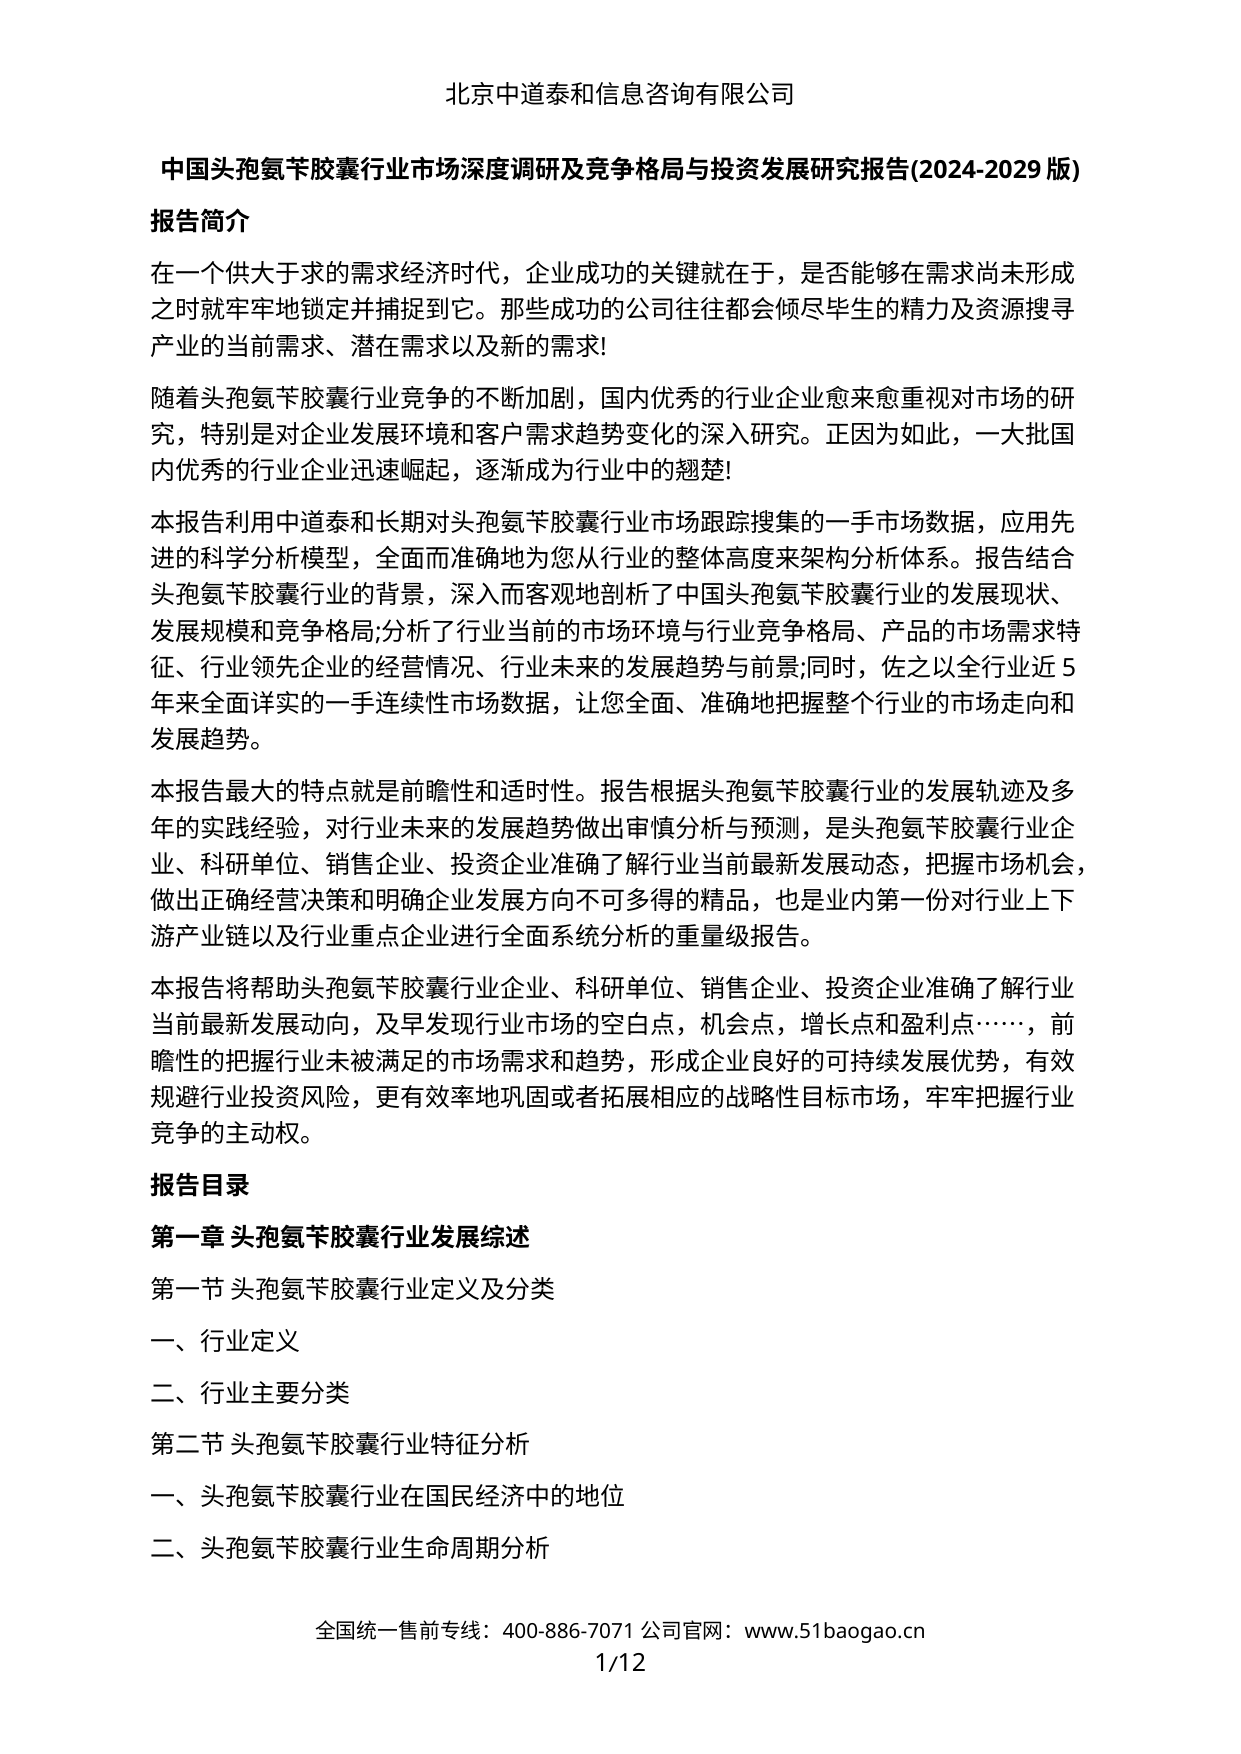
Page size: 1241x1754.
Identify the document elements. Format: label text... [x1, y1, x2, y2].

text 报告简介 [150, 202, 1090, 238]
text 本报告将帮助头孢氨苄胶囊行业企业、科研单位、销售企业、投资企业准确了解行业当前最新发展动向，及早发现行业市场的空白点，机会点，增长点和盈利点……，前瞻性的把握行业未被满足的市场需求和趋势，形成企业良好的可持续发展优势，有效规避行业投资风险，更有效率地巩固或者拓展相应的战略性目标市场，牢牢把握行业竞争的主动权。 [150, 969, 1090, 1150]
text 在一个供大于求的需求经济时代，企业成功的关键就在于，是否能够在需求尚未形成之时就牢牢地锁定并捕捉到它。那些成功的公司往往都会倾尽毕生的精力及资源搜寻产业的当前需求、潜在需求以及新的需求! [150, 254, 1090, 362]
text 第二节 头孢氨苄胶囊行业特征分析 [150, 1425, 1090, 1461]
text 二、头孢氨苄胶囊行业生命周期分析 [150, 1529, 1090, 1565]
text 本报告利用中道泰和长期对头孢氨苄胶囊行业市场跟踪搜集的一手市场数据，应用先进的科学分析模型，全面而准确地为您从行业的整体高度来架构分析体系。报告结合头孢氨苄胶囊行业的背景，深入而客观地剖析了中国头孢氨苄胶囊行业的发展现状、发展规模和竞争格局;分析了行业当前的市场环境与行业竞争格局、产品的市场需求特征、行业领先企业的经营情况、行业未来的发展趋势与前景;同时，佐之以全行业近5年来全面详实的一手连续性市场数据，让您全面、准确地把握整个行业的市场走向和发展趋势。 [150, 502, 1090, 756]
text 一、行业定义 [150, 1321, 1090, 1357]
text 一、头孢氨苄胶囊行业在国民经济中的地位 [150, 1477, 1090, 1513]
text 第一章 头孢氨苄胶囊行业发展综述 [150, 1217, 1090, 1254]
text 二、行业主要分类 [150, 1373, 1090, 1409]
text 报告目录 [150, 1166, 1090, 1202]
text 本报告最大的特点就是前瞻性和适时性。报告根据头孢氨苄胶囊行业的发展轨迹及多年的实践经验，对行业未来的发展趋势做出审慎分析与预测，是头孢氨苄胶囊行业企业、科研单位、销售企业、投资企业准确了解行业当前最新发展动态，把握市场机会，做出正确经营决策和明确企业发展方向不可多得的精品，也是业内第一份对行业上下游产业链以及行业重点企业进行全面系统分析的重量级报告。 [150, 772, 1090, 953]
text 第一节 头孢氨苄胶囊行业定义及分类 [150, 1269, 1090, 1306]
text 随着头孢氨苄胶囊行业竞争的不断加剧，国内优秀的行业企业愈来愈重视对市场的研究，特别是对企业发展环境和客户需求趋势变化的深入研究。正因为如此，一大批国内优秀的行业企业迅速崛起，逐渐成为行业中的翘楚! [150, 378, 1090, 487]
text 中国头孢氨苄胶囊行业市场深度调研及竞争格局与投资发展研究报告(2024-2029版) [150, 150, 1090, 186]
